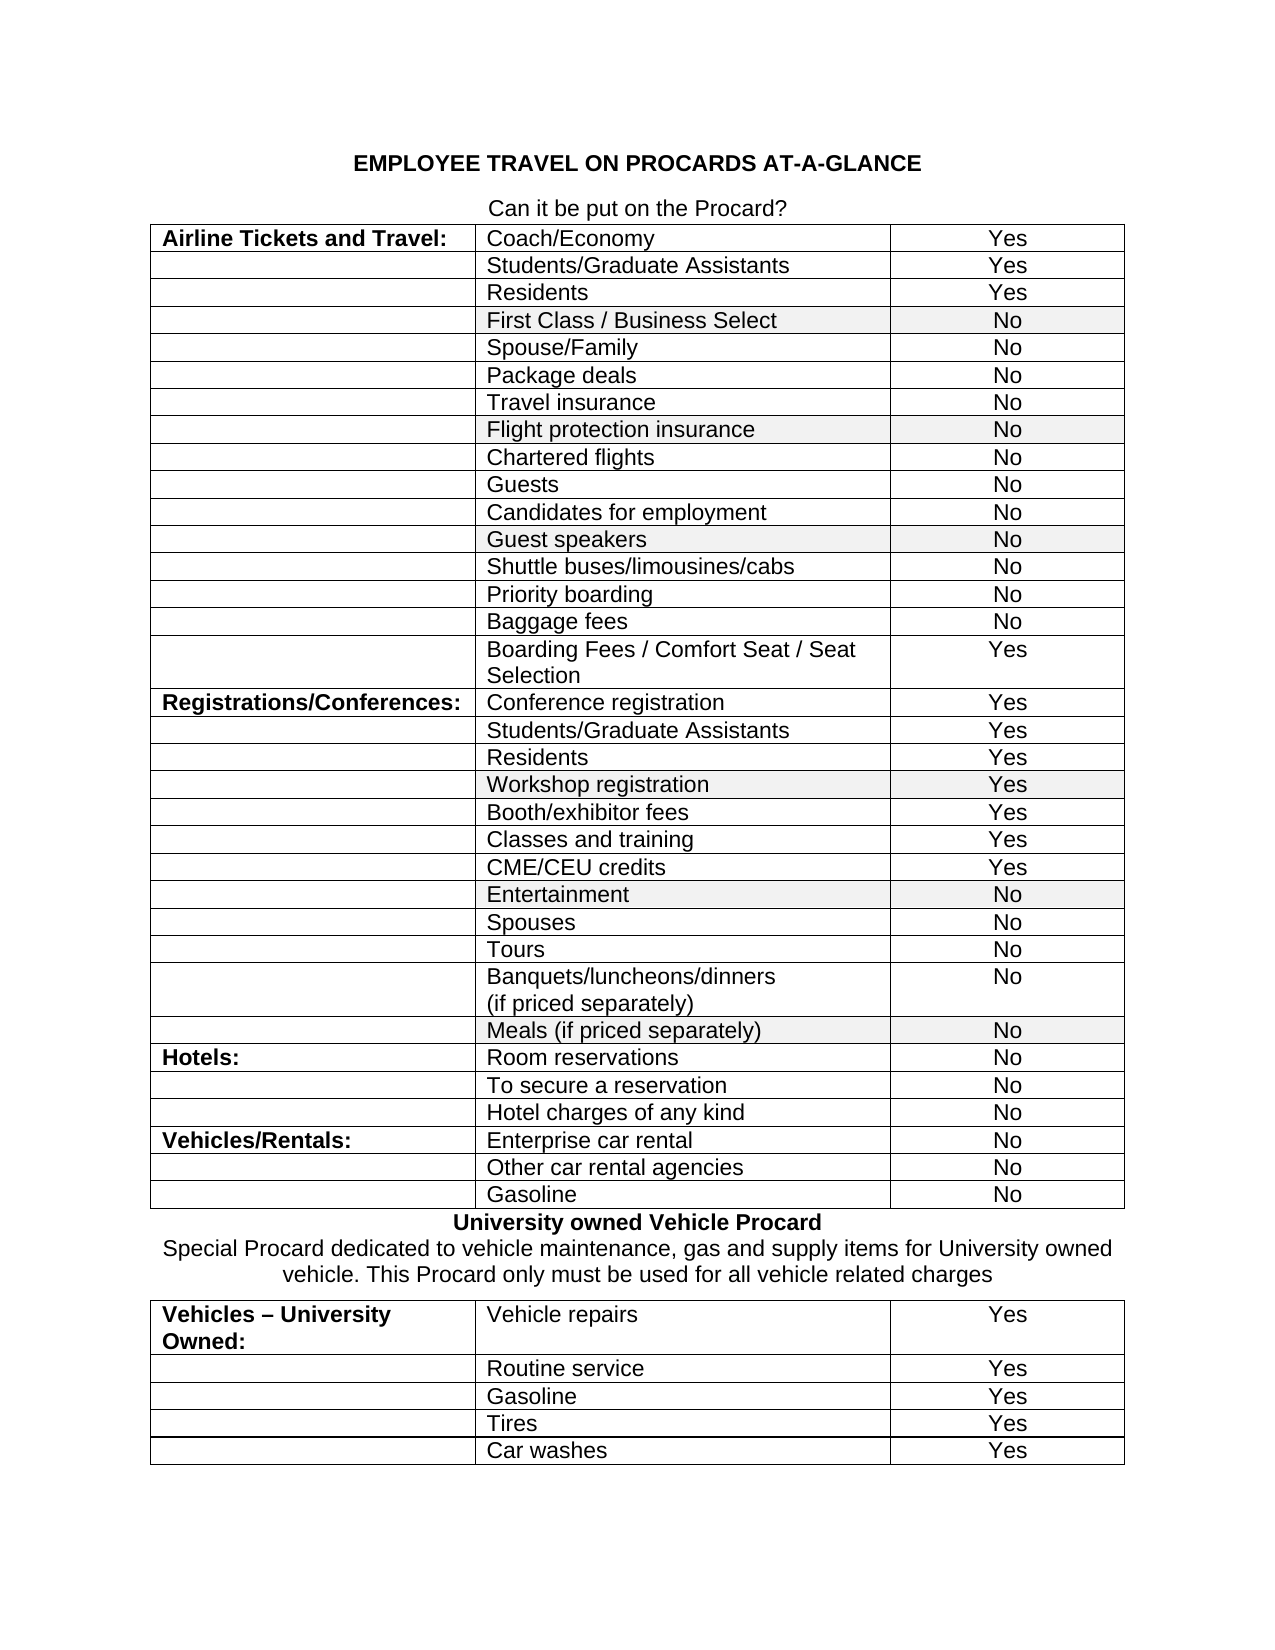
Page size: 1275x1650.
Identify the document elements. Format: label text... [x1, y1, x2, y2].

table_cell [151, 499, 475, 525]
table_cell Booth/exhibitor fees [476, 799, 890, 825]
table_cell [151, 307, 475, 333]
table_cell No [891, 608, 1124, 634]
table_cell Yes [891, 689, 1124, 716]
table_cell [151, 1410, 475, 1436]
table_cell Yes [891, 279, 1124, 306]
table_cell Guest speakers [476, 526, 890, 552]
table_cell Vehicles/Rentals: [151, 1127, 475, 1153]
table_cell Conference registration [476, 689, 890, 716]
table_cell [151, 881, 475, 907]
table_cell No [891, 936, 1124, 962]
table_cell Workshop registration [476, 771, 890, 798]
table_cell No [891, 416, 1124, 443]
table_cell Boarding Fees / Comfort Seat / Seat Selection [476, 636, 890, 688]
table_cell Spouse/Family [476, 334, 890, 361]
table_cell Students/Graduate Assistants [476, 252, 890, 278]
table_cell [151, 334, 475, 361]
table_cell Yes [891, 744, 1124, 770]
text Can it be put on the Procard? [150, 195, 1125, 221]
table_cell CME/CEU credits [476, 854, 890, 880]
table_cell No [891, 1099, 1124, 1126]
table_cell [151, 1355, 475, 1382]
table_cell [151, 963, 475, 1016]
table_cell [151, 416, 475, 443]
table_header Yes [891, 225, 1124, 251]
table_cell Room reservations [476, 1044, 890, 1071]
table_cell No [891, 553, 1124, 580]
table_cell Vehicles – University Owned: [151, 1301, 475, 1354]
table_cell Gasoline [476, 1383, 890, 1409]
table_cell [151, 1181, 475, 1208]
table_cell Enterprise car rental [476, 1127, 890, 1153]
table_cell Shuttle buses/limousines/cabs [476, 553, 890, 580]
table_cell No [891, 362, 1124, 388]
table_cell Yes [891, 252, 1124, 278]
table_cell Vehicle repairs [476, 1301, 890, 1354]
table_cell [151, 279, 475, 306]
table_cell No [891, 1127, 1124, 1153]
table_cell No [891, 581, 1124, 607]
table_cell [151, 1154, 475, 1180]
table_cell Yes [891, 1301, 1124, 1354]
table_cell To secure a reservation [476, 1072, 890, 1098]
table_cell [151, 471, 475, 497]
table_cell Chartered flights [476, 444, 890, 470]
table_cell Hotel charges of any kind [476, 1099, 890, 1126]
table_cell [151, 1438, 475, 1464]
table_cell [151, 526, 475, 552]
table_cell Yes [891, 1383, 1124, 1409]
table_cell Candidates for employment [476, 499, 890, 525]
table_cell No [891, 963, 1124, 1016]
table_cell No [891, 499, 1124, 525]
table_cell Tires [476, 1410, 890, 1436]
table_cell [151, 744, 475, 770]
table_cell Banquets/luncheons/dinners (if priced separately) [476, 963, 890, 1016]
table_cell No [891, 444, 1124, 470]
table_cell Flight protection insurance [476, 416, 890, 443]
table_cell [151, 799, 475, 825]
table_cell No [891, 471, 1124, 497]
table_cell [151, 553, 475, 580]
table_cell No [891, 526, 1124, 552]
table_cell Yes [891, 717, 1124, 743]
table_cell No [891, 881, 1124, 907]
table_cell [151, 717, 475, 743]
table_cell [151, 389, 475, 415]
table_cell Guests [476, 471, 890, 497]
table_cell Other car rental agencies [476, 1154, 890, 1180]
table_cell No [891, 1154, 1124, 1180]
table_cell Yes [891, 1410, 1124, 1436]
table_cell No [891, 1072, 1124, 1098]
table_cell [151, 1099, 475, 1126]
table_cell Residents [476, 279, 890, 306]
table_cell Yes [891, 636, 1124, 688]
table_cell Registrations/Conferences: [151, 689, 475, 716]
table_cell [151, 608, 475, 634]
table_cell [151, 1017, 475, 1043]
table_cell Hotels: [151, 1044, 475, 1071]
table_cell Yes [891, 799, 1124, 825]
table_cell [151, 854, 475, 880]
table_cell No [891, 1181, 1124, 1208]
table_header Coach/Economy [476, 225, 890, 251]
table_header Airline Tickets and Travel: [151, 225, 475, 251]
table_cell Yes [891, 771, 1124, 798]
table_cell Yes [891, 854, 1124, 880]
table_cell Baggage fees [476, 608, 890, 634]
table_cell Meals (if priced separately) [476, 1017, 890, 1043]
table_cell No [891, 389, 1124, 415]
table_cell [151, 826, 475, 853]
table_cell [151, 909, 475, 935]
table_cell No [891, 909, 1124, 935]
table_cell Car washes [476, 1438, 890, 1464]
table_cell Gasoline [476, 1181, 890, 1208]
table_cell No [891, 334, 1124, 361]
table_cell [151, 1072, 475, 1098]
table_cell [151, 362, 475, 388]
table_cell Travel insurance [476, 389, 890, 415]
table_cell [151, 771, 475, 798]
text EMPLOYEE TRAVEL ON PROCARDS AT-A-GLANCE [150, 150, 1125, 176]
table_cell Tours [476, 936, 890, 962]
table_cell Classes and training [476, 826, 890, 853]
table_cell No [891, 307, 1124, 333]
table_cell [151, 581, 475, 607]
table_cell Routine service [476, 1355, 890, 1382]
table_cell Students/Graduate Assistants [476, 717, 890, 743]
table_cell University owned Vehicle Procard Special Procard dedicated to vehicle maintenance, gas and supply items for University owned vehicle. This Procard only must be used for all vehicle related charges [151, 1209, 1124, 1300]
table_cell Residents [476, 744, 890, 770]
table_cell Entertainment [476, 881, 890, 907]
table_cell No [891, 1044, 1124, 1071]
table_cell [151, 936, 475, 962]
table_cell Spouses [476, 909, 890, 935]
table_cell [151, 1383, 475, 1409]
table_cell No [891, 1017, 1124, 1043]
table_cell First Class / Business Select [476, 307, 890, 333]
table_cell [151, 444, 475, 470]
table_cell Yes [891, 1438, 1124, 1464]
table_cell Priority boarding [476, 581, 890, 607]
table_cell Yes [891, 1355, 1124, 1382]
table_cell Package deals [476, 362, 890, 388]
table_cell [151, 252, 475, 278]
table_cell [151, 636, 475, 688]
table_cell Yes [891, 826, 1124, 853]
